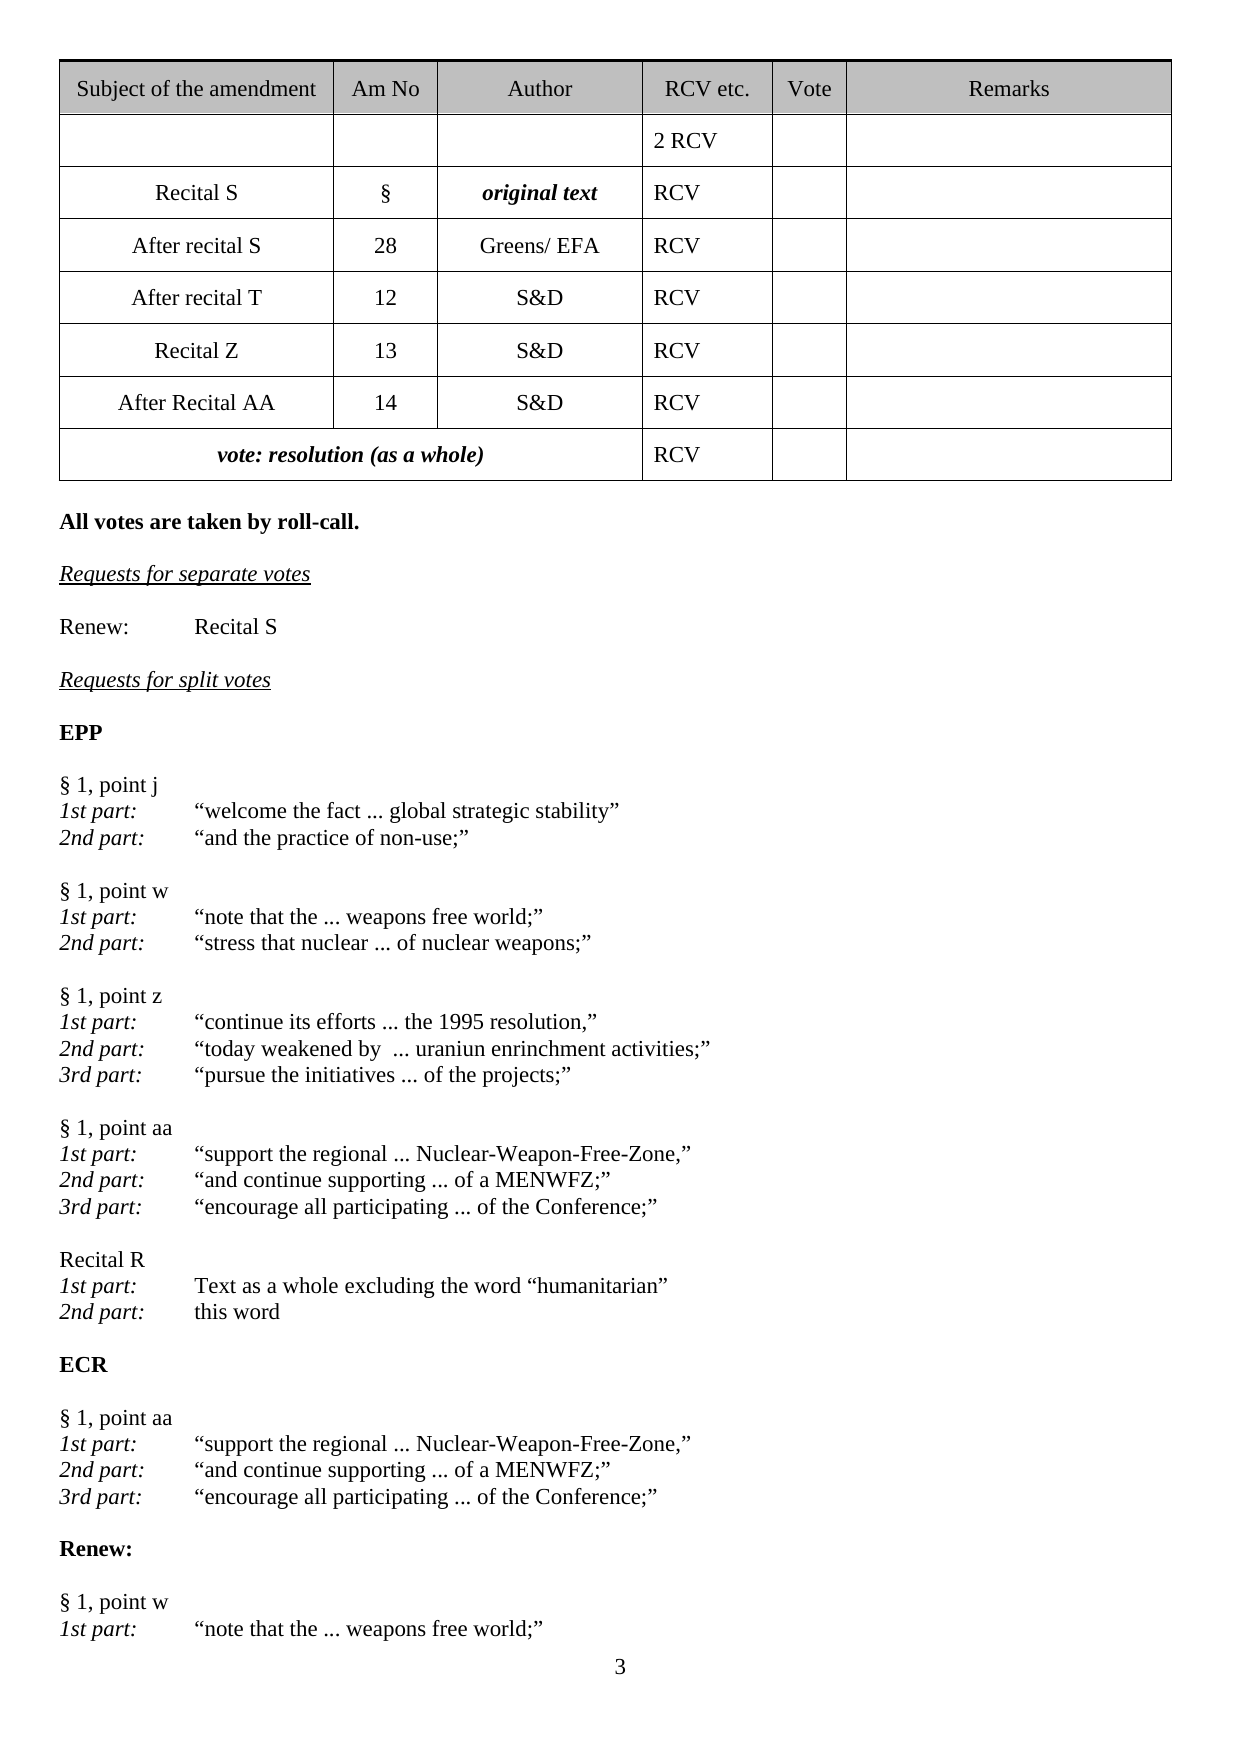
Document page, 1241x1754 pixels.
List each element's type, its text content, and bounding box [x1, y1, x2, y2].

text 1st part: “note that the ... weapons free world;” [59, 903, 1181, 929]
table_cell After Recital AA [60, 377, 333, 428]
table_cell [773, 272, 846, 323]
table_cell [847, 272, 1171, 323]
table_cell original text [438, 167, 642, 218]
table_cell RCV [643, 429, 772, 480]
table_header Subject of the amendment [60, 62, 333, 113]
text § 1, point z [59, 982, 1181, 1008]
table_cell [773, 167, 846, 218]
table_cell [847, 115, 1171, 166]
text 3rd part: “pursue the initiatives ... of the projects;” [59, 1061, 1181, 1087]
table_cell [773, 377, 846, 428]
table_cell After recital T [60, 272, 333, 323]
text Requests for separate votes [59, 560, 1181, 587]
text 1st part: “welcome the fact ... global strategic stability” [59, 798, 1181, 824]
text 1st part: “note that the ... weapons free world;” [59, 1614, 1181, 1641]
table_cell 12 [334, 272, 437, 323]
table_cell 2 RCV [643, 115, 772, 166]
text 2nd part: “and continue supporting ... of a MENWFZ;” [59, 1167, 1181, 1193]
text 1st part: Text as a whole excluding the word “humanitarian” [59, 1272, 1181, 1298]
text 2nd part: this word [59, 1298, 1181, 1325]
table_cell 13 [334, 324, 437, 376]
text All votes are taken by roll-call. [59, 508, 1181, 534]
text § 1, point aa [59, 1114, 1181, 1140]
text 2nd part: “today weakened by ... uraniun enrinchment activities;” [59, 1035, 1181, 1061]
table_cell RCV [643, 219, 772, 271]
table_cell [847, 324, 1171, 376]
text EPP [59, 718, 1181, 745]
text 1st part: “support the regional ... Nuclear-Weapon-Free-Zone,” [59, 1430, 1181, 1456]
table_cell [773, 115, 846, 166]
table_cell RCV [643, 377, 772, 428]
text Renew: [59, 1536, 1181, 1562]
table_cell vote: resolution (as a whole) [60, 429, 642, 480]
text § 1, point aa [59, 1404, 1181, 1430]
text ECR [59, 1351, 1181, 1377]
table_cell [773, 429, 846, 480]
text § 1, point w [59, 1588, 1181, 1614]
table_cell RCV [643, 167, 772, 218]
text Requests for split votes [59, 666, 1181, 692]
table_header Author [438, 62, 642, 113]
text 1st part: “continue its efforts ... the 1995 resolution,” [59, 1008, 1181, 1035]
text 2nd part: “stress that nuclear ... of nuclear weapons;” [59, 929, 1181, 956]
text 3rd part: “encourage all participating ... of the Conference;” [59, 1193, 1181, 1219]
table_cell After recital S [60, 219, 333, 271]
table_cell [847, 219, 1171, 271]
table_cell Greens/ EFA [438, 219, 642, 271]
table_cell 14 [334, 377, 437, 428]
text 3rd part: “encourage all participating ... of the Conference;” [59, 1483, 1181, 1509]
table_header Am No [334, 62, 437, 113]
table_cell 28 [334, 219, 437, 271]
table_cell S&D [438, 272, 642, 323]
text 2nd part: “and the practice of non-use;” [59, 824, 1181, 850]
table_header Vote [773, 62, 846, 113]
table_cell [847, 377, 1171, 428]
table_cell [773, 219, 846, 271]
table_cell S&D [438, 377, 642, 428]
text § 1, point w [59, 877, 1181, 903]
table_cell Recital S [60, 167, 333, 218]
table_cell § [334, 167, 437, 218]
table_cell [847, 429, 1171, 480]
table_cell S&D [438, 324, 642, 376]
text § 1, point j [59, 771, 1181, 798]
table_cell RCV [643, 324, 772, 376]
table_cell RCV [643, 272, 772, 323]
table_cell Recital Z [60, 324, 333, 376]
text Recital R [59, 1246, 1181, 1272]
table_header RCV etc. [643, 62, 772, 113]
table_cell [773, 324, 846, 376]
text 2nd part: “and continue supporting ... of a MENWFZ;” [59, 1456, 1181, 1483]
table_header Remarks [847, 62, 1171, 113]
table_cell [847, 167, 1171, 218]
text Renew: Recital S [59, 613, 1181, 639]
text 1st part: “support the regional ... Nuclear-Weapon-Free-Zone,” [59, 1140, 1181, 1167]
